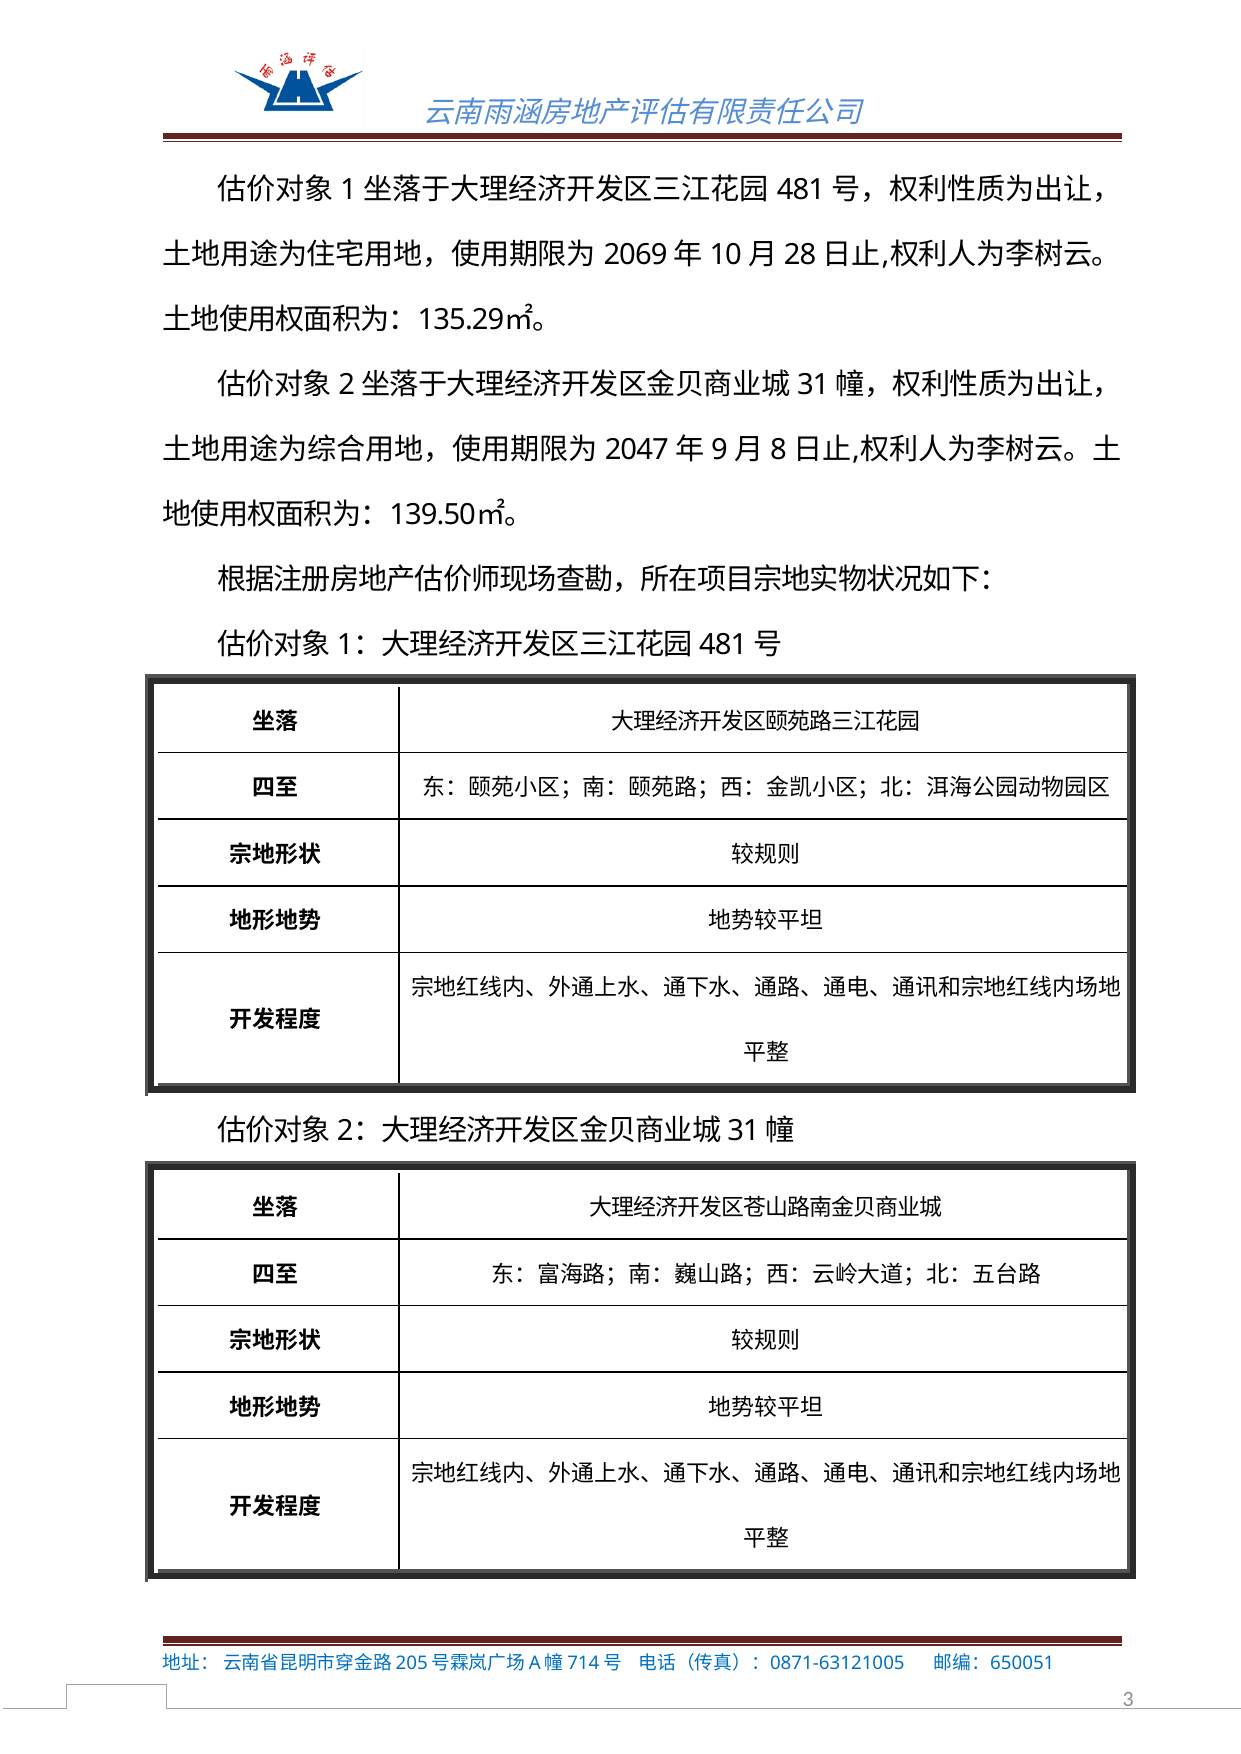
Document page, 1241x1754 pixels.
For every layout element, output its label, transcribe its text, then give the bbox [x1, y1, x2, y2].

table_cell 地势较平坦 [400, 887, 1127, 951]
table_cell 宗地红线内、外通上水、通下水、通路、通电、通讯和宗地红线内场地平整 [400, 953, 1127, 1083]
picture [224, 50, 364, 127]
table_cell 宗地形状 [158, 1306, 398, 1371]
table_cell 东：颐苑小区；南：颐苑路；西：金凯小区；北：洱海公园动物园区 [400, 753, 1127, 818]
table_cell 较规则 [400, 1306, 1127, 1371]
table_header 坐落 [158, 1173, 398, 1238]
text 估价对象1坐落于大理经济开发区三江花园481号，权利性质为出让，土地用途为住宅用地，使用期限为2069年10月28日止,权利人为李树云。土地使用权面积为：135.29㎡。 [162, 154, 1122, 349]
table_cell 地形地势 [158, 1373, 398, 1438]
table_cell 宗地形状 [158, 820, 398, 885]
table_header 大理经济开发区苍山路南金贝商业城 [400, 1173, 1127, 1238]
table_cell 开发程度 [158, 1439, 398, 1569]
table_header 坐落 [158, 687, 398, 752]
text 估价对象2：大理经济开发区金贝商业城31幢 [162, 1096, 1122, 1161]
table_cell 较规则 [400, 820, 1127, 885]
table_cell 四至 [158, 1240, 398, 1304]
text 估价对象2坐落于大理经济开发区金贝商业城31幢，权利性质为出让，土地用途为综合用地，使用期限为2047年9月8日止,权利人为李树云。土地使用权面积为：139.50㎡。 [162, 349, 1122, 544]
table_cell 开发程度 [158, 953, 398, 1083]
text 根据注册房地产估价师现场查勘，所在项目宗地实物状况如下： [162, 544, 1122, 609]
table_cell 四至 [158, 753, 398, 818]
table_cell 东：富海路；南：巍山路；西：云岭大道；北：五台路 [400, 1240, 1127, 1304]
table_header 大理经济开发区颐苑路三江花园 [400, 687, 1127, 752]
text 估价对象1：大理经济开发区三江花园481号 [162, 609, 1122, 674]
table_cell 地势较平坦 [400, 1373, 1127, 1438]
table_cell 宗地红线内、外通上水、通下水、通路、通电、通讯和宗地红线内场地平整 [400, 1439, 1127, 1569]
table_cell 地形地势 [158, 887, 398, 951]
